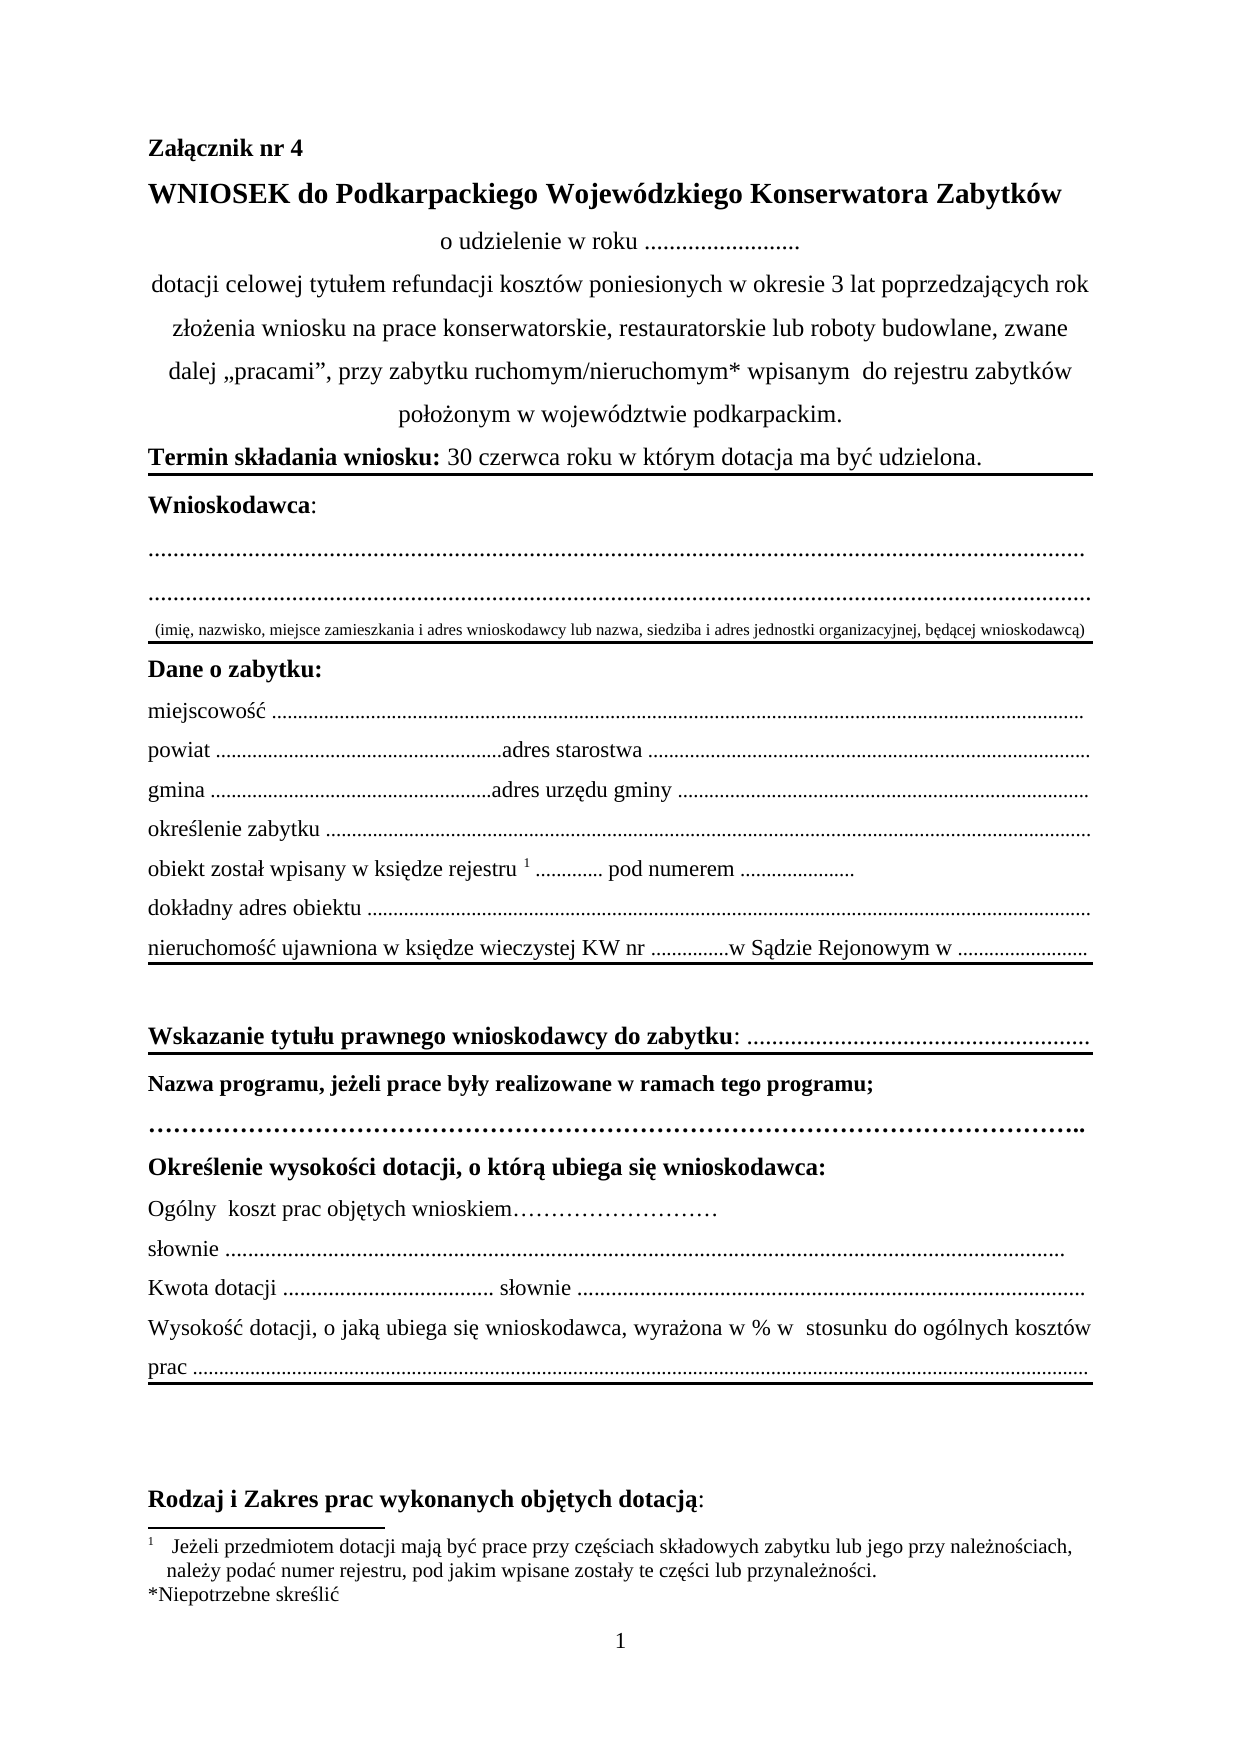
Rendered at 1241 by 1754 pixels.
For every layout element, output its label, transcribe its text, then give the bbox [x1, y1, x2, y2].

text miejscowość ............................................................................................................................................................ [148, 697, 1093, 723]
text określenie zabytku ................................................................................................................................................... [148, 815, 1093, 842]
text Ogólny koszt prac objętych wnioskiem……………………… [148, 1196, 1093, 1222]
text obiekt został wpisany w księdze rejestru ............. pod numerem ...................... [148, 855, 1093, 881]
text o udzielenie w roku ......................... [148, 226, 1093, 255]
text nieruchomość ujawniona w księdze wieczystej KW nr ...............w Sądzie Rejonowym w ......................... [148, 934, 1093, 962]
text WNIOSEK do Podkarpackiego Wojewódzkiego Konserwatora Zabytków [148, 176, 1093, 209]
text ...................................................................................................................................................... [148, 533, 1093, 562]
text powiat .......................................................adres starostwa ..................................................................................... [148, 736, 1093, 763]
text Wskazanie tytułu prawnego wnioskodawcy do zabytku: ....................................................... [148, 1021, 1093, 1052]
text Dane o zabytku: [148, 654, 1093, 682]
text dokładny adres obiektu ........................................................................................................................................... [148, 894, 1093, 921]
text ………………………………………………………………………………………………….. [148, 1109, 1093, 1138]
text Wnioskodawca: [148, 490, 1093, 519]
text Kwota dotacji ..................................... słownie ......................................................................................... [148, 1274, 1093, 1301]
text dotacji celowej tytułem refundacji kosztów poniesionych w okresie 3 lat poprzedzających rok złożenia wniosku na prace konserwatorskie, restauratorskie lub roboty budowlane, zwane dalej „pracami”, przy zabytku ruchomym/nieruchomym* wpisanym do rejestru zabytków położonym w województwie podkarpackim. [148, 269, 1093, 428]
text gmina ......................................................adres urzędu gminy ............................................................................... [148, 776, 1093, 802]
text (imię, nazwisko, miejsce zamieszkania i adres wnioskodawcy lub nazwa, siedziba i adres jednostki organizacyjnej, będącej wnioskodawcą) [148, 620, 1093, 641]
text słownie ................................................................................................................................................... [148, 1235, 1093, 1261]
text Wysokość dotacji, o jaką ubiega się wnioskodawca, wyrażona w % w stosunku do ogólnych kosztów prac ............................................................................................................................................................................ [148, 1314, 1093, 1382]
text Rodzaj i Zakres prac wykonanych objętych dotacją: [148, 1484, 1093, 1513]
text Nazwa programu, jeżeli prace były realizowane w ramach tego programu; [148, 1070, 1093, 1096]
text Określenie wysokości dotacji, o którą ubiega się wnioskodawca: [148, 1152, 1093, 1181]
text ....................................................................................................................................................... [148, 577, 1093, 605]
text Termin składania wniosku: 30 czerwca roku w którym dotacja ma być udzielona. [148, 442, 1093, 473]
text Załącznik nr 4 [148, 133, 1093, 162]
